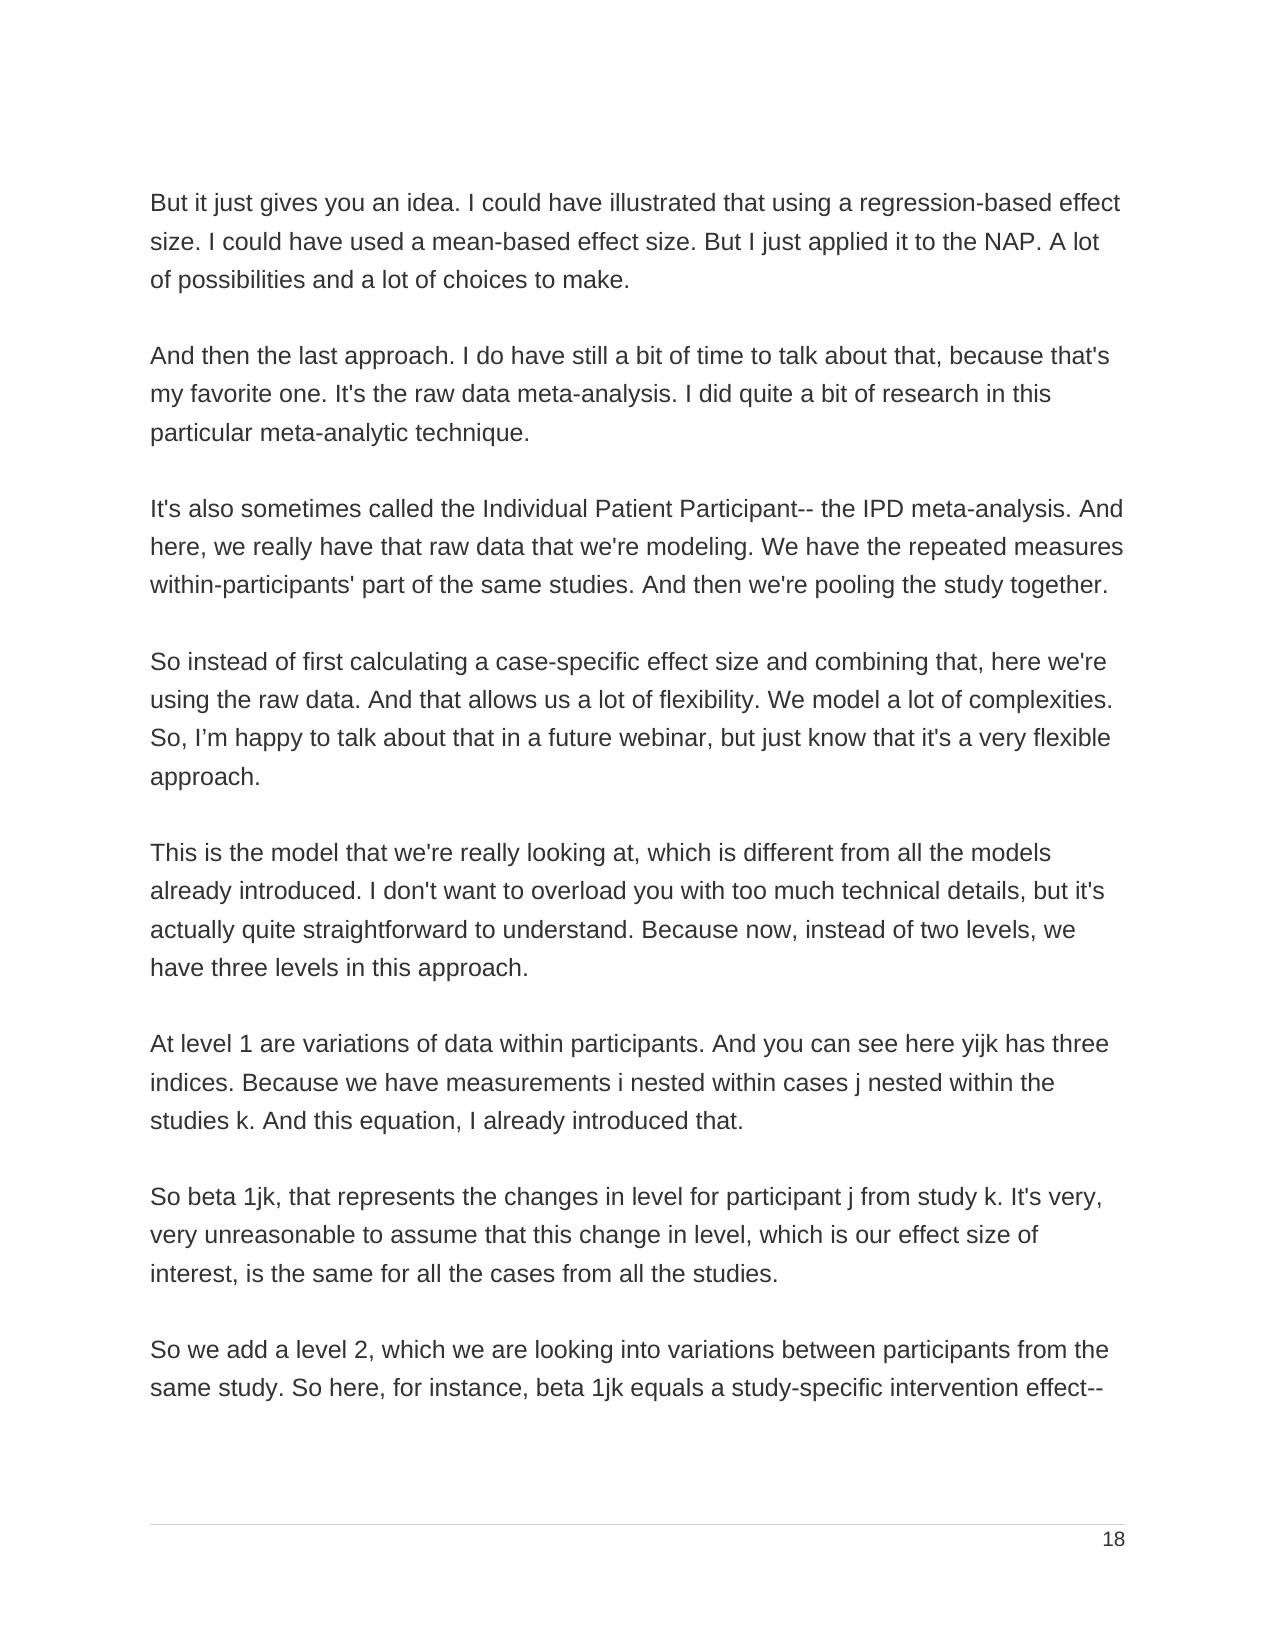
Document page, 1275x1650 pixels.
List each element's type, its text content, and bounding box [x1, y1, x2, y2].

text And then the last approach. I do have still a bit of time to talk about that, because that's my favorite one. It's the raw data meta-analysis. I did quite a bit of research in this particular meta-analytic technique. [150, 341, 1125, 446]
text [150, 1335, 1125, 1402]
text But it just gives you an idea. I could have illustrated that using a regression-based effect size. I could have used a mean-based effect size. But I just applied it to the NAP. A lot of possibilities and a lot of choices to make. [150, 188, 1125, 293]
text At level 1 are variations of data within participants. And you can see here yijk has three indices. Because we have measurements i nested within cases j nested within the studies k. And this equation, I already introduced that. [150, 1029, 1125, 1134]
text So instead of first calculating a case-specific effect size and combining that, here we're using the raw data. And that allows us a lot of flexibility. We model a lot of complexities. So, I’m happy to talk about that in a future webinar, but just know that it's a very flexible approach. [150, 647, 1125, 790]
text It's also sometimes called the Individual Patient Participant-- the IPD meta-analysis. And here, we really have that raw data that we're modeling. We have the repeated measures within-participants' part of the same studies. And then we're pooling the study together. [150, 494, 1125, 599]
text This is the model that we're really looking at, which is different from all the models already introduced. I don't want to overload you with too much technical details, but it's actually quite straightforward to understand. Because now, instead of two levels, we have three levels in this approach. [150, 838, 1125, 982]
text So beta 1jk, that represents the changes in level for participant j from study k. It's very, very unreasonable to assume that this change in level, which is our effect size of interest, is the same for all the cases from all the studies. [150, 1182, 1125, 1287]
